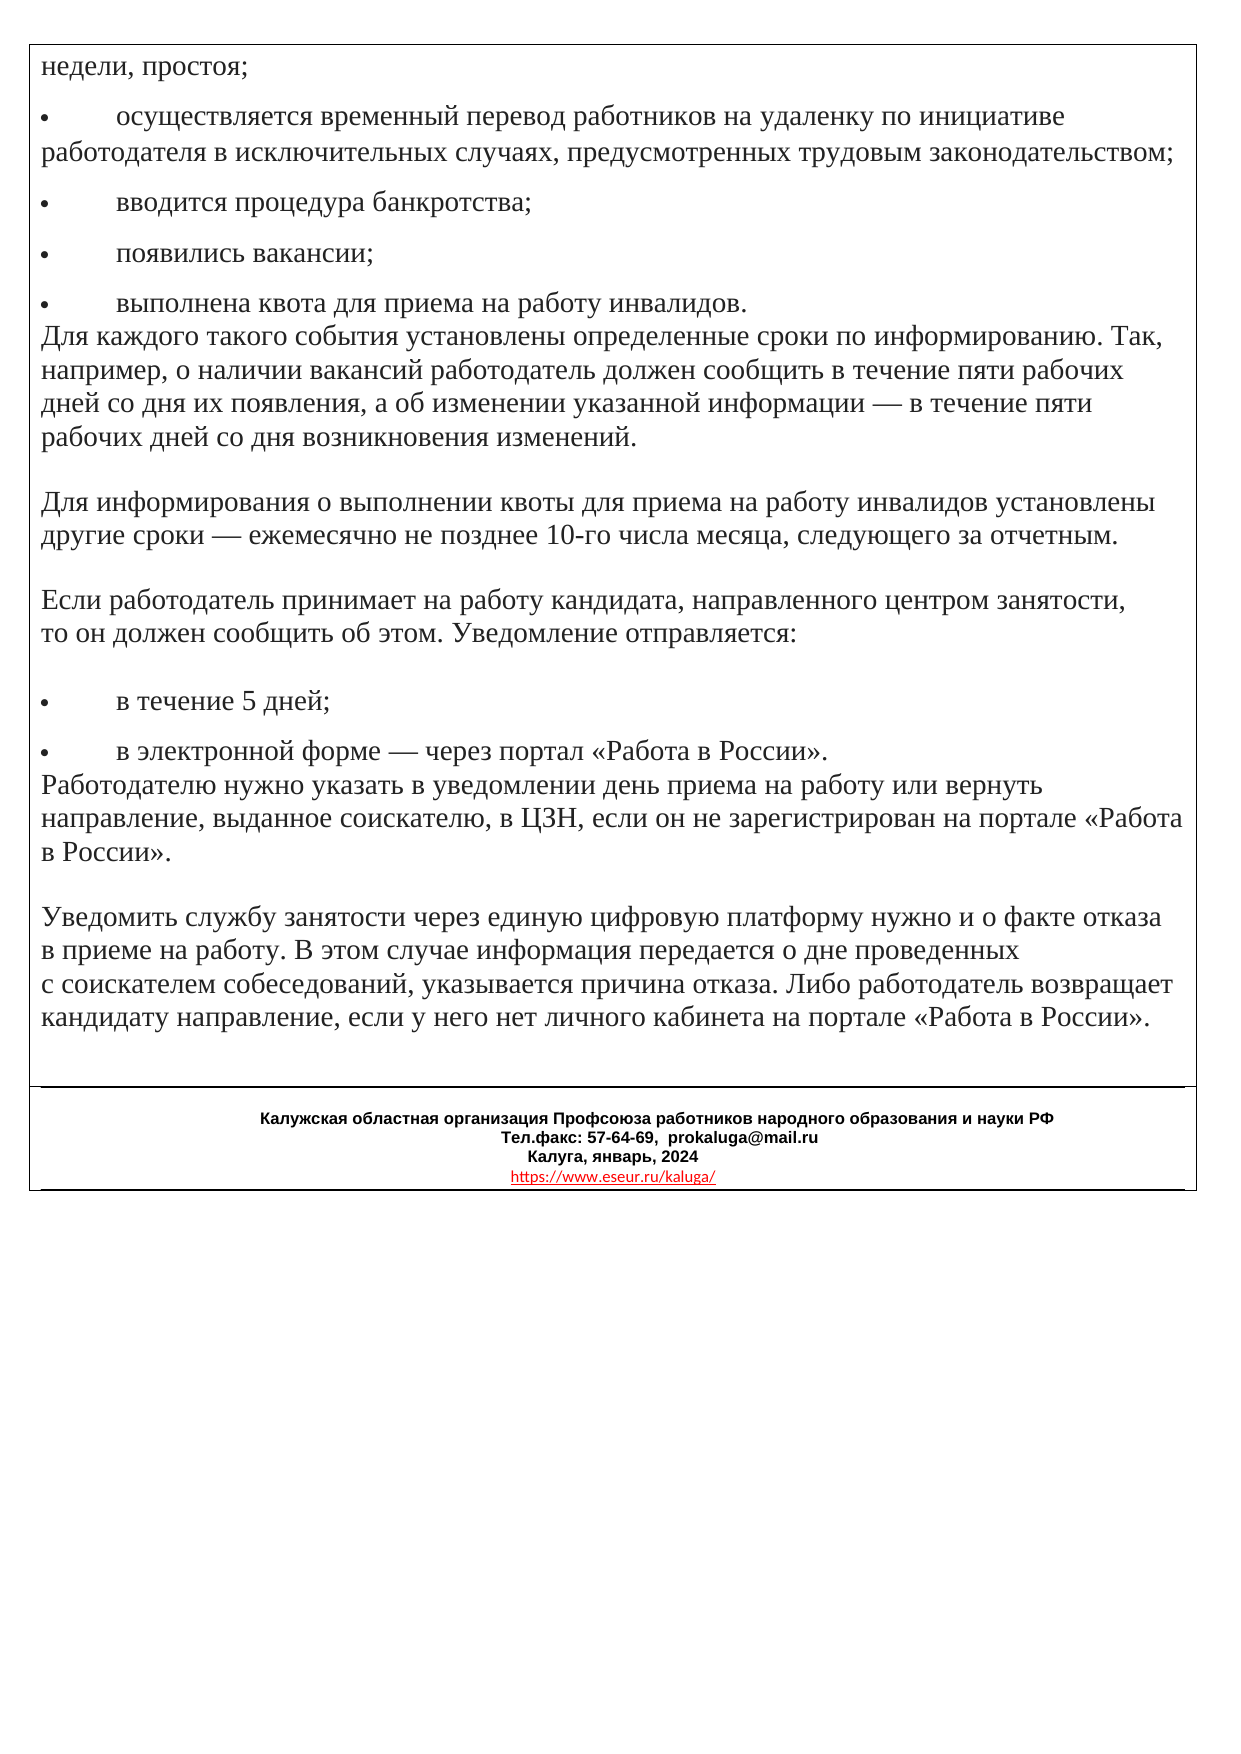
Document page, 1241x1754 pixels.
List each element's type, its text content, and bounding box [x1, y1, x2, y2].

table_cell Калужская областная организация Профсоюза работников народного образования и науки РФ Тел.факс: 57-64-69, prokaluga@mail.ru Калуга, январь, 2024 https://www.eseur.ru/kaluga/ [30, 1087, 1196, 1190]
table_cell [30, 45, 1196, 1086]
